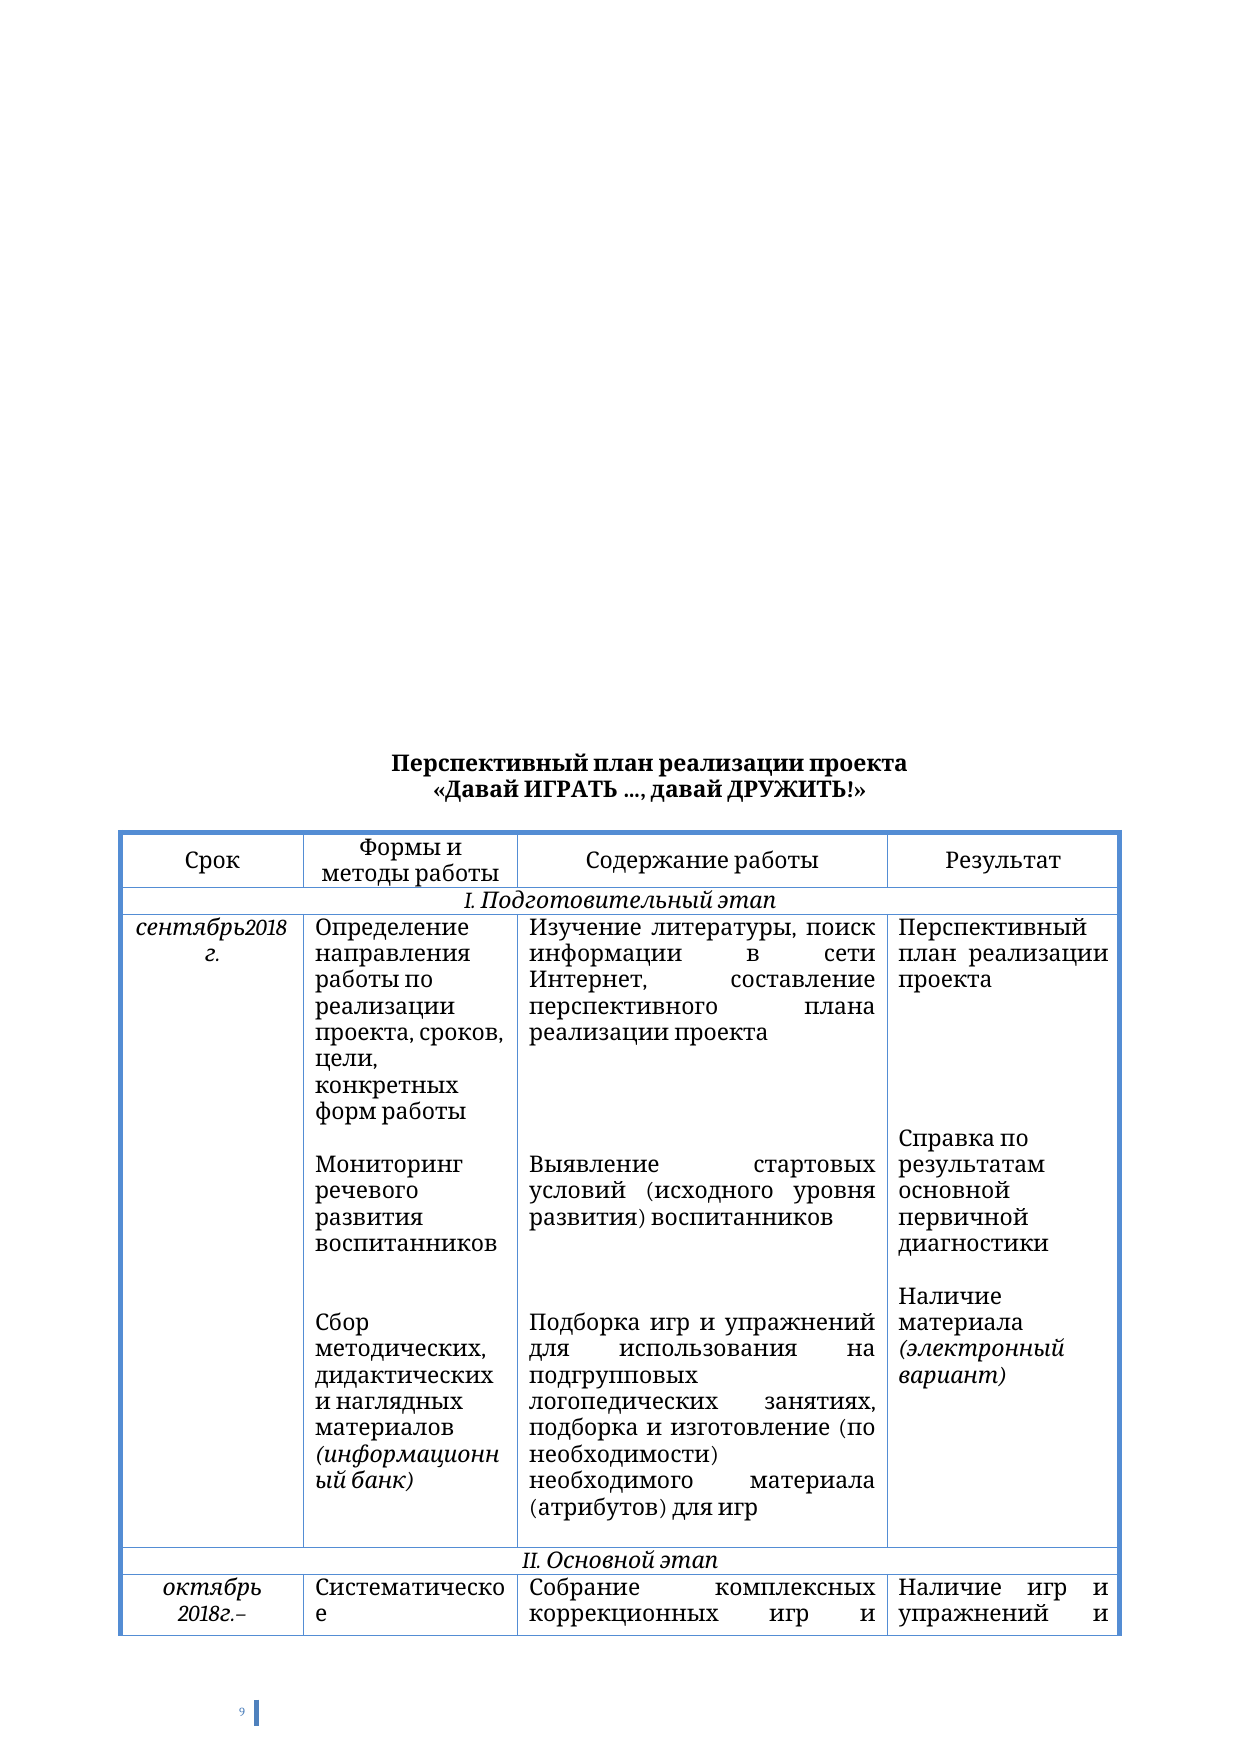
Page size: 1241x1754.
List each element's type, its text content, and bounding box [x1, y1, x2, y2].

table_cell Перспективный план реализации проекта Справка по результатам основной первичной диагностики Наличие материала (электронный вариант) [888, 915, 1117, 1547]
table_cell Изучение литературы, поиск информации в сети Интернет, составление перспективного плана реализации проекта Выявление стартовых условий (исходного уровня развития) воспитанников Подборка игр и упражнений для использования на подгрупповых логопедических занятиях, подборка и изготовление (по необходимости) необходимого материала (атрибутов) для игр [518, 915, 887, 1547]
text Перспективный план реализации проекта [118, 751, 1122, 777]
table_cell I. Подготовительный этап [123, 888, 1117, 914]
table_cell II. Основной этап [123, 1548, 1117, 1574]
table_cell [123, 1575, 303, 1635]
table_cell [304, 1575, 517, 1635]
table_header Срок [123, 835, 303, 887]
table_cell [888, 1575, 1117, 1635]
table_header Содержание работы [518, 835, 887, 887]
table_header Формы и методы работы [304, 835, 517, 887]
table_cell Определение направления работы по реализации проекта, сроков, цели, конкретных форм работы Мониторинг речевого развития воспитанников Сбор методических, дидактических и наглядных материалов (информационный банк) [304, 915, 517, 1547]
text «Давай ИГРАТЬ …, давай ДРУЖИТЬ!» [118, 777, 1122, 803]
table_cell сентябрь2018г. [123, 915, 303, 1547]
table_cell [518, 1575, 887, 1635]
table_header Результат [888, 835, 1117, 887]
